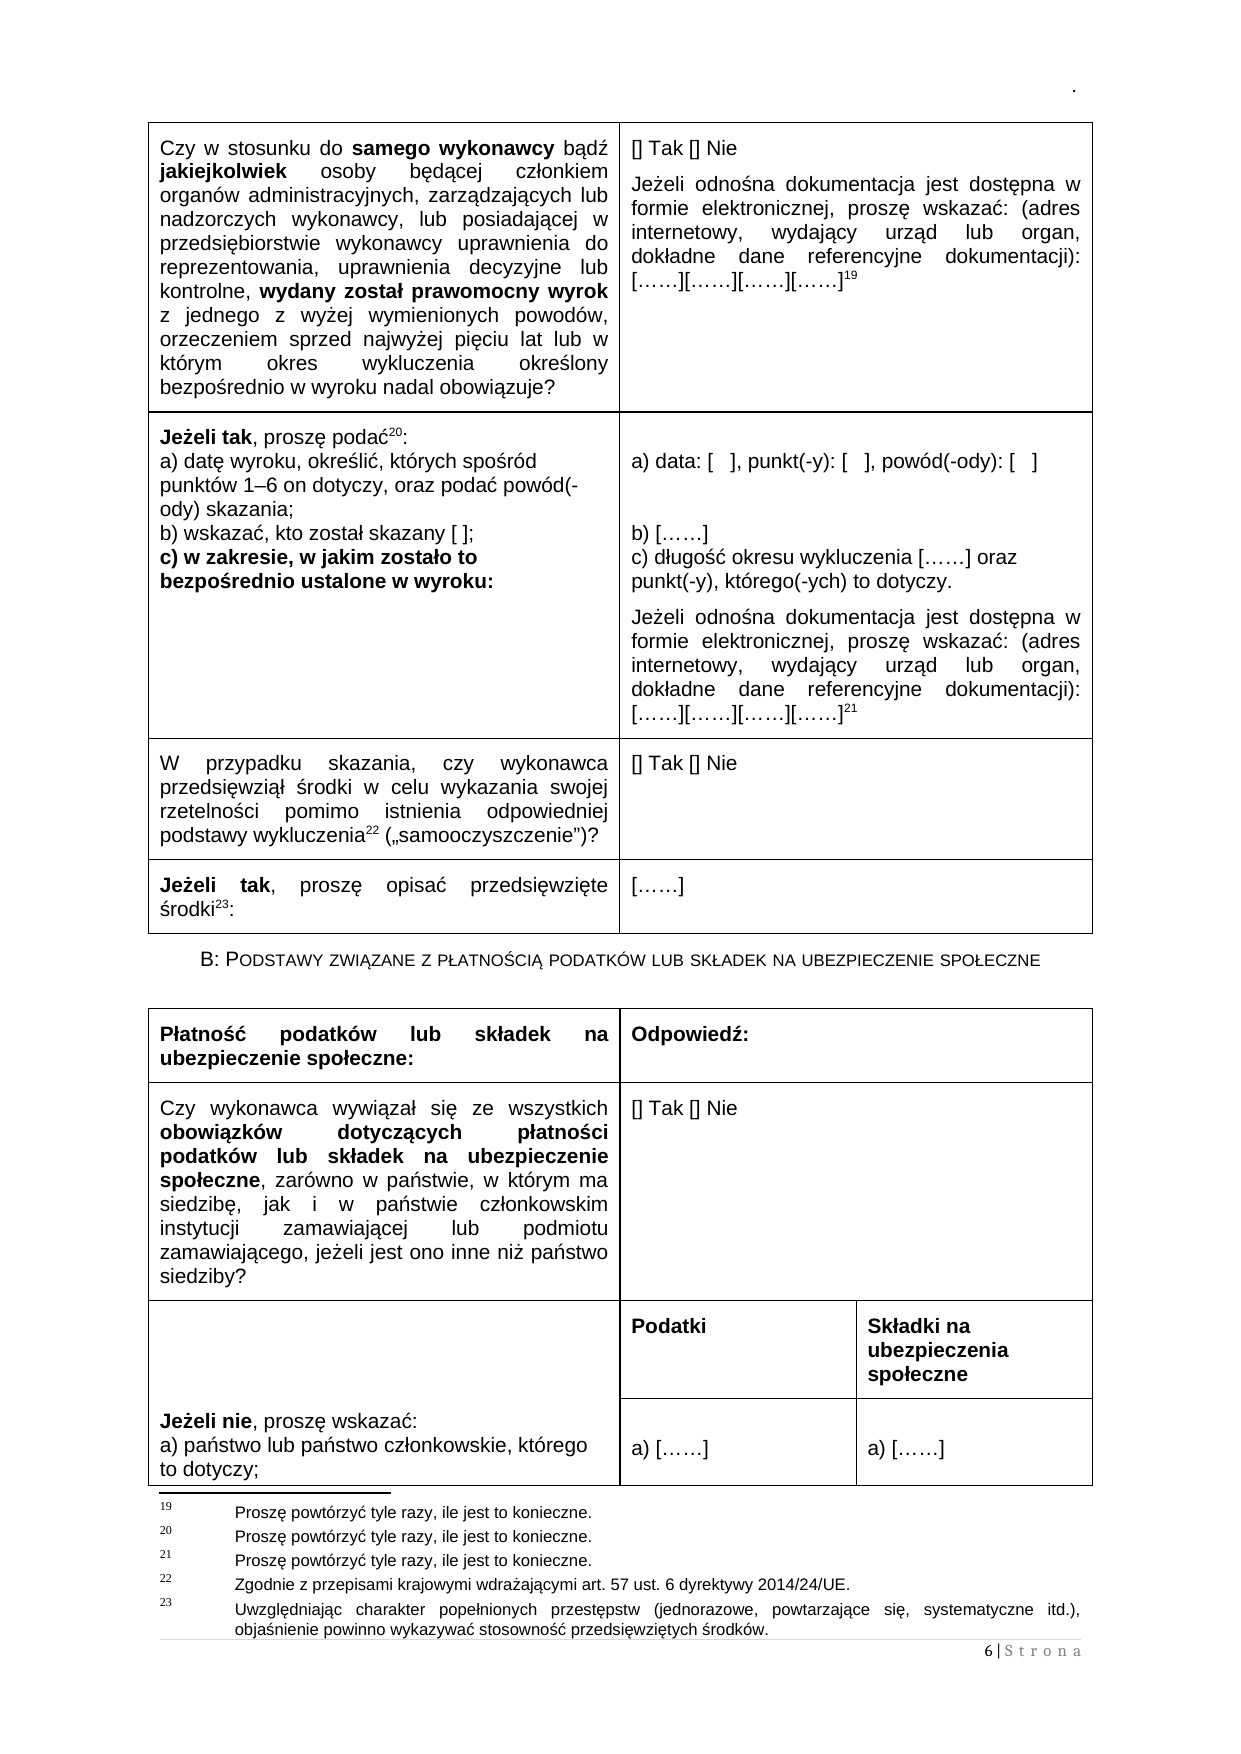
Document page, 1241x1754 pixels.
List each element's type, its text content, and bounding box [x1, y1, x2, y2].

table_cell a) data: [ ], punkt(-y): [ ], powód(-ody): [ ] b) [……] c) długość okresu wykluczenia [……] oraz punkt(-y), którego(-ych) to dotyczy. Jeżeli odnośna dokumentacja jest dostępna w formie elektronicznej, proszę wskazać: (adres internetowy, wydający urząd lub organ, dokładne dane referencyjne dokumentacji): [……][……][……][……] [620, 413, 1092, 737]
table_header Płatność podatków lub składek na ubezpieczenie społeczne: [149, 1009, 619, 1082]
table_cell [] Tak [] Nie [620, 739, 1092, 859]
table_cell [] Tak [] Nie Jeżeli odnośna dokumentacja jest dostępna w formie elektronicznej, proszę wskazać: (adres internetowy, wydający urząd lub organ, dokładne dane referencyjne dokumentacji): [……][……][……][……] [620, 123, 1092, 411]
table_cell [……] [620, 860, 1092, 933]
table_cell Jeżeli tak, proszę podać: a) datę wyroku, określić, których spośród punktów 1–6 on dotyczy, oraz podać powód(-ody) skazania; b) wskazać, kto został skazany [ ]; c) w zakresie, w jakim zostało to bezpośrednio ustalone w wyroku: [149, 413, 619, 737]
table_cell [857, 1399, 1092, 1485]
text B: Podstawy związane z płatnością podatków lub składek na ubezpieczenie społeczne [159, 947, 1081, 971]
table_cell Czy w stosunku do samego wykonawcy bądź jakiejkolwiek osoby będącej członkiem organów administracyjnych, zarządzających lub nadzorczych wykonawcy, lub posiadającej w przedsiębiorstwie wykonawcy uprawnienia do reprezentowania, uprawnienia decyzyjne lub kontrolne, wydany został prawomocny wyrok z jednego z wyżej wymienionych powodów, orzeczeniem sprzed najwyżej pięciu lat lub w którym okres wykluczenia określony bezpośrednio w wyroku nadal obowiązuje? [149, 123, 619, 411]
table_cell Podatki [621, 1301, 856, 1398]
table_cell Jeżeli tak, proszę opisać przedsięwzięte środki: [149, 860, 619, 933]
table_cell W przypadku skazania, czy wykonawca przedsięwziął środki w celu wykazania swojej rzetelności pomimo istnienia odpowiedniej podstawy wykluczenia („samooczyszczenie”)? [149, 739, 619, 859]
table_cell Jeżeli nie, proszę wskazać: a) państwo lub państwo członkowskie, którego to dotyczy; b) jakiej kwoty to dotyczy? c) w jaki sposób zostało ustalone to naruszenie obowiązków: 1) w trybie decyzji sądowej lub administracyjnej: Czy ta decyzja jest ostateczna i wiążąca? Proszę podać datę wyroku lub decyzji. W przypadku wyroku, o ile została w nim bezpośrednio określona, długość okresu wykluczenia: 2) w inny sposób? Proszę sprecyzować, w jaki: d) Czy wykonawca spełnił lub spełni swoje obowiązki, dokonując płatności należnych podatków lub składek na ubezpieczenie społeczne, lub też zawierając wiążące porozumienia w celu spłaty tych należności, obejmujące w stosownych przypadkach narosłe odsetki lub grzywny? [149, 1301, 619, 1485]
table_cell [] Tak [] Nie [621, 1083, 1092, 1300]
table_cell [621, 1399, 856, 1485]
table_cell Składki na ubezpieczenia społeczne [857, 1301, 1092, 1398]
table_header Odpowiedź: [621, 1009, 1092, 1082]
table_cell Czy wykonawca wywiązał się ze wszystkich obowiązków dotyczących płatności podatków lub składek na ubezpieczenie społeczne, zarówno w państwie, w którym ma siedzibę, jak i w państwie członkowskim instytucji zamawiającej lub podmiotu zamawiającego, jeżeli jest ono inne niż państwo siedziby? [149, 1083, 619, 1300]
